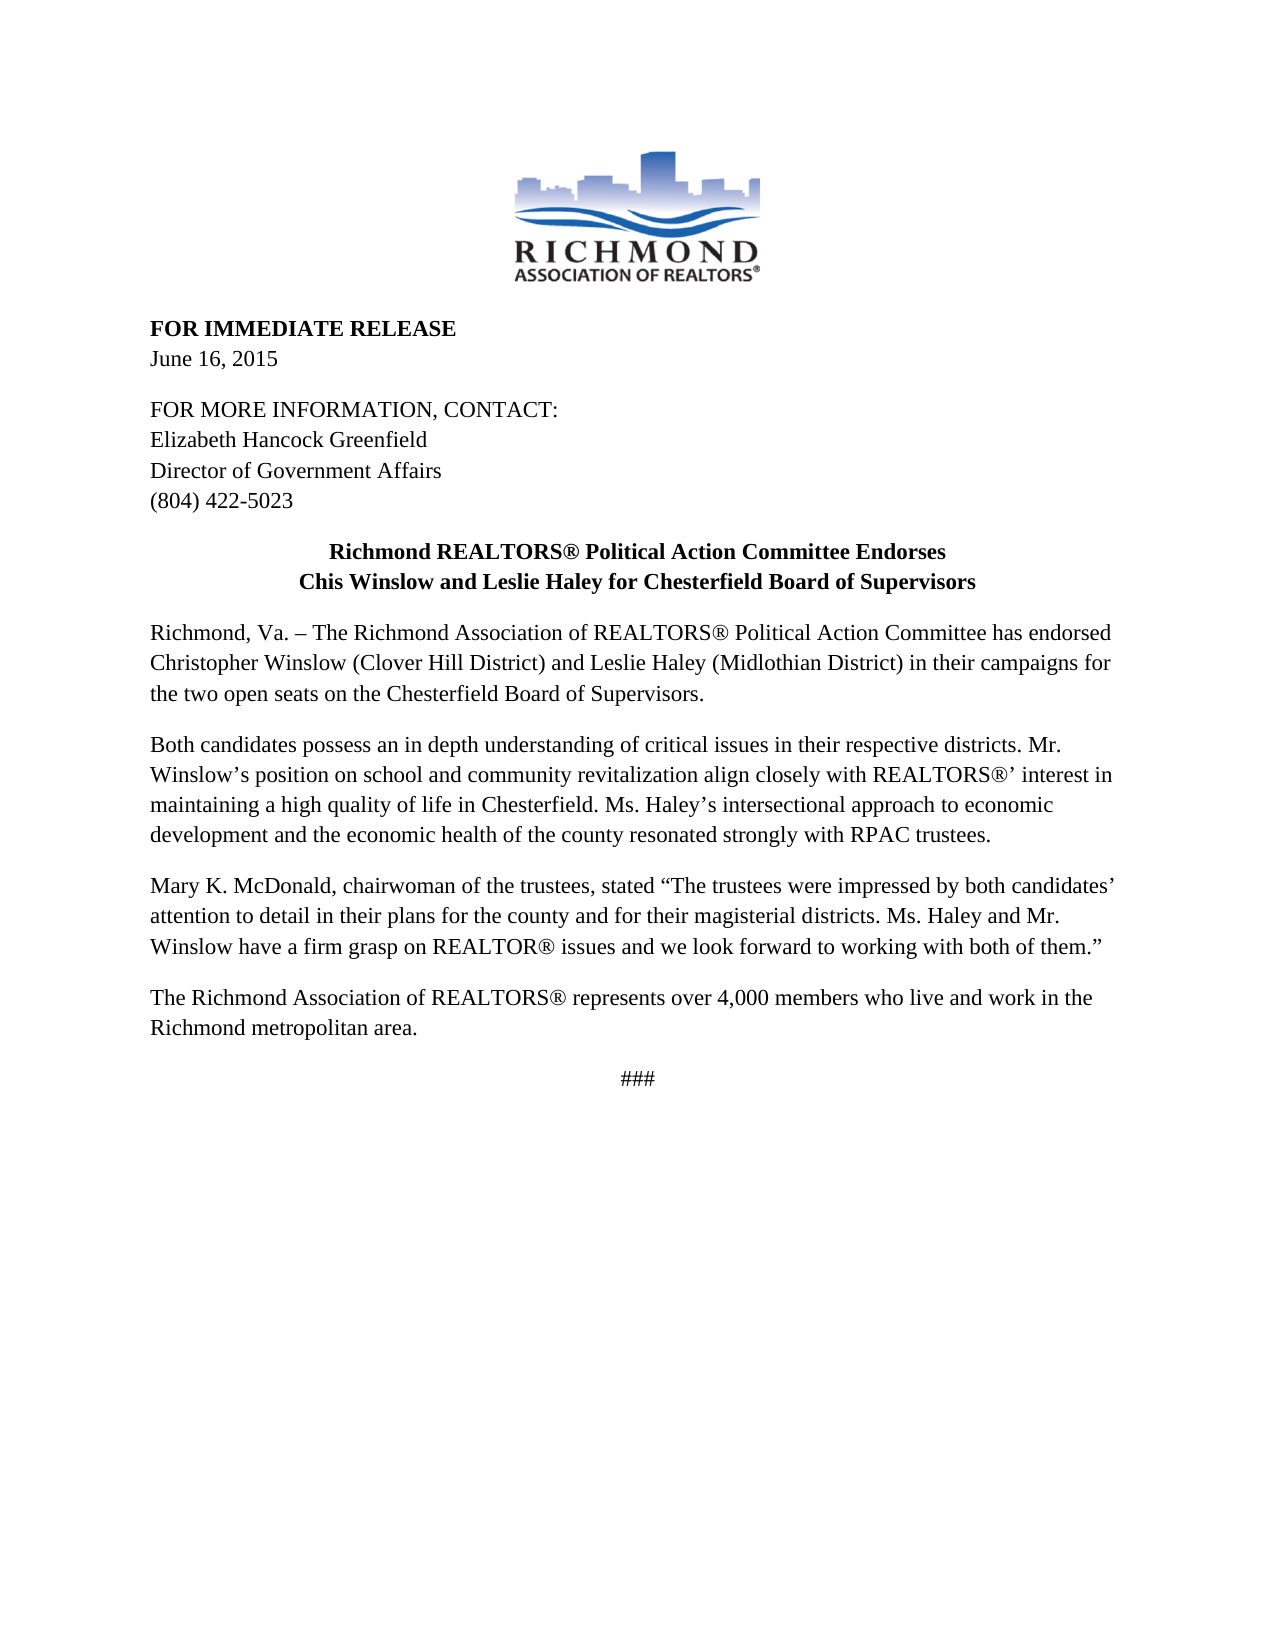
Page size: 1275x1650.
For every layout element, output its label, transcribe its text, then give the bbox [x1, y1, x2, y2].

text The Richmond Association of REALTORS® represents over 4,000 members who live and work in the Richmond metropolitan area. [150, 984, 1125, 1040]
text Richmond, Va. – The Richmond Association of REALTORS® Political Action Committee has endorsed Christopher Winslow (Clover Hill District) and Leslie Haley (Midlothian District) in their campaigns for the two open seats on the Chesterfield Board of Supervisors. [150, 619, 1125, 706]
text Mary K. McDonald, chairwoman of the trustees, stated “The trustees were impressed by both candidates’ attention to detail in their plans for the county and for their magisterial districts. Ms. Haley and Mr. Winslow have a firm grasp on REALTOR® issues and we look forward to working with both of them.” [150, 872, 1125, 959]
text Richmond REALTORS® Political Action Committee Endorses Chis Winslow and Leslie Haley for Chesterfield Board of Supervisors [150, 538, 1125, 594]
picture [514, 150, 761, 290]
text Both candidates possess an in depth understanding of critical issues in their respective districts. Mr. Winslow’s position on school and community revitalization align closely with REALTORS®’ interest in maintaining a high quality of life in Chesterfield. Ms. Haley’s intersectional approach to economic development and the economic health of the county resonated strongly with RPAC trustees. [150, 731, 1125, 848]
text FOR IMMEDIATE RELEASE June 16, 2015 [150, 315, 1125, 372]
text FOR MORE INFORMATION, CONTACT: Elizabeth Hancock Greenfield Director of Government Affairs (804) 422-5023 [150, 396, 1125, 513]
text ### [150, 1065, 1125, 1091]
